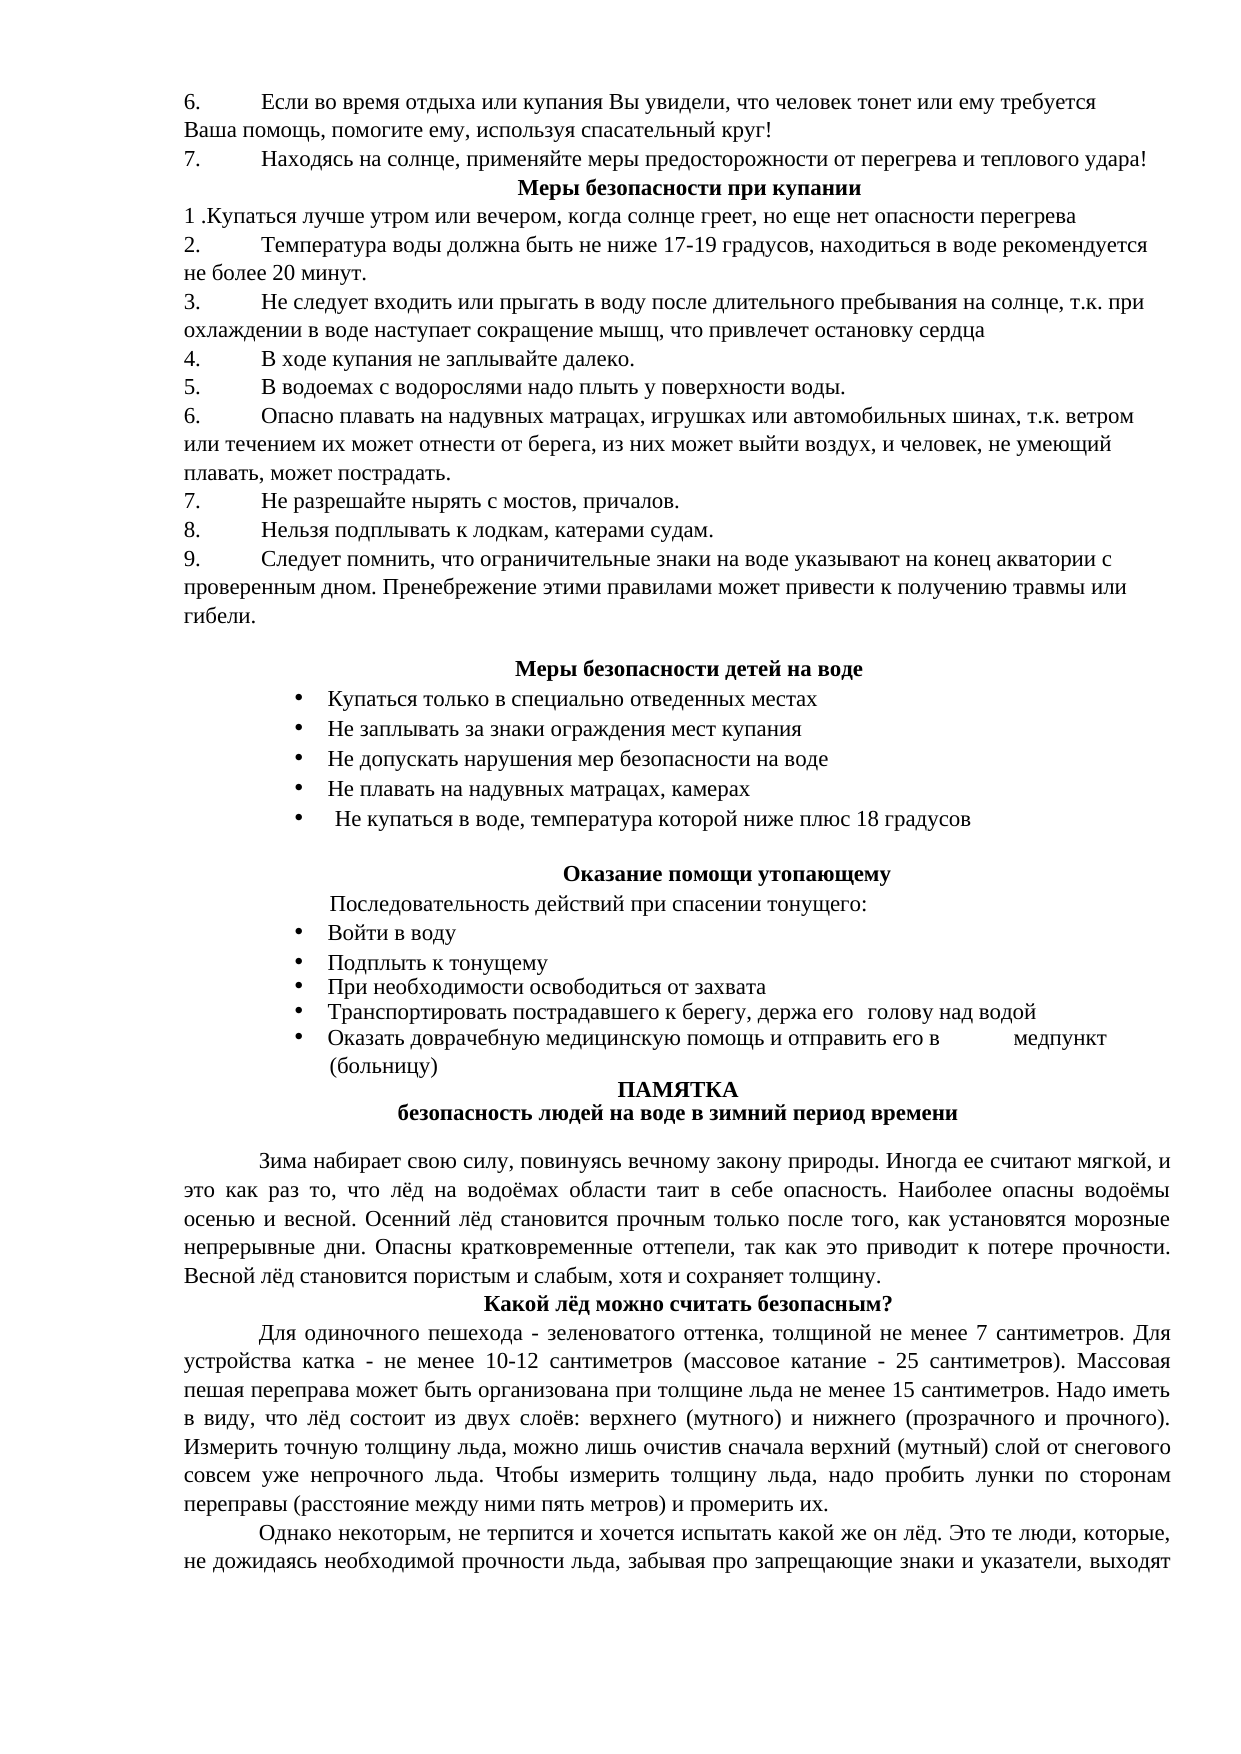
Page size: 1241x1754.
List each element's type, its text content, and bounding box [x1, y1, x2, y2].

list В ходе купания не заплывайте далеко. [183, 343, 1174, 372]
list Не плавать на надувных матрацах, камерах [294, 773, 1174, 803]
list Не следует входить или прыгать в воду после длительного пребывания на солнце, т.к. при охлаждении в воде наступает сокращение мышц, что привлечет остановку сердца [183, 286, 1149, 343]
text Оказание помощи утопающему [563, 858, 1174, 887]
list Если во время отдыха или купания Вы увидели, что человек тонет или ему требуется Ваша помощь, помогите ему, используя спасательный круг! [183, 86, 1149, 143]
text Меры безопасности детей на воде [515, 653, 1174, 683]
text Для одиночного пешехода - зеленоватого оттенка, толщиной не менее 7 сантиметров. Для устройства катка - не менее 10-12 сантиметров (массовое катание - 25 сантиметров). Массовая пешая переправа может быть организована при толщине льда не менее 15 сантиметров. Надо иметь в виду, что лёд состоит из двух слоёв: верхнего (мутного) и нижнего (прозрачного и прочного). Измерить точную толщину льда, можно лишь очистив сначала верхний (мутный) слой от снегового совсем уже непрочного льда. Чтобы измерить толщину льда, надо пробить лунки по сторонам переправы (расстояние между ними пять метров) и промерить их. [183, 1317, 1172, 1517]
text (больницу) [329, 1051, 1174, 1079]
text ПАМЯТКА [181, 1079, 1174, 1102]
list Купаться только в специально отведенных местах [294, 683, 1174, 713]
text Какой лёд можно считать безопасным? [483, 1289, 1174, 1317]
list В водоемах с водорослями надо плыть у поверхности воды. [183, 372, 1174, 400]
text Последовательность действий при спасении тонущего: [329, 887, 1174, 917]
list Опасно плавать на надувных матрацах, игрушках или автомобильных шинах, т.к. ветром или течением их может отнести от берега, из них может выйти воздух, и человек, не умеющий плавать, может пострадать. [183, 400, 1149, 486]
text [183, 1517, 1172, 1574]
list Находясь на солнце, применяйте меры предосторожности от перегрева и теплового удара! [183, 143, 1149, 172]
text безопасность людей на воде в зимний период времени [181, 1102, 1174, 1125]
list Войти в воду [294, 917, 1174, 946]
text 1 .Купаться лучше утром или вечером, когда солнце греет, но еще нет опасности перегрева [183, 201, 1149, 229]
list Не купаться в воде, температура которой ниже плюс 18 градусов [294, 803, 1174, 833]
list Оказать доврачебную медицинскую помощь и отправить его в медпункт [294, 1024, 1174, 1051]
text Меры безопасности при купании [204, 172, 1174, 201]
list Не разрешайте нырять с мостов, причалов. [183, 486, 1174, 514]
list Транспортировать пострадавшего к берегу, держа его голову над водой [294, 1001, 1174, 1024]
list Следует помнить, что ограничительные знаки на воде указывают на конец акватории с проверенным дном. Пренебрежение этими правилами может привести к получению травмы или гибели. [183, 543, 1149, 629]
list Не заплывать за знаки ограждения мест купания [294, 713, 1174, 743]
list При необходимости освободиться от захвата [294, 976, 1174, 999]
text Зима набирает свою силу, повинуясь вечному закону природы. Иногда ее считают мягкой, и это как раз то, что лёд на водоёмах области таит в себе опасность. Наиболее опасны водоёмы осенью и весной. Осенний лёд становится прочным только после того, как установятся морозные непрерывные дни. Опасны кратковременные оттепели, так как это приводит к потере прочности. Весной лёд становится пористым и слабым, хотя и сохраняет толщину. [183, 1146, 1172, 1289]
list Температура воды должна быть не ниже 17-19 градусов, находиться в воде рекомендуется не более 20 минут. [183, 229, 1149, 286]
list Подплыть к тонущему [294, 946, 1174, 976]
list Не допускать нарушения мер безопасности на воде [294, 743, 1174, 773]
list Нельзя подплывать к лодкам, катерами судам. [183, 514, 1174, 543]
